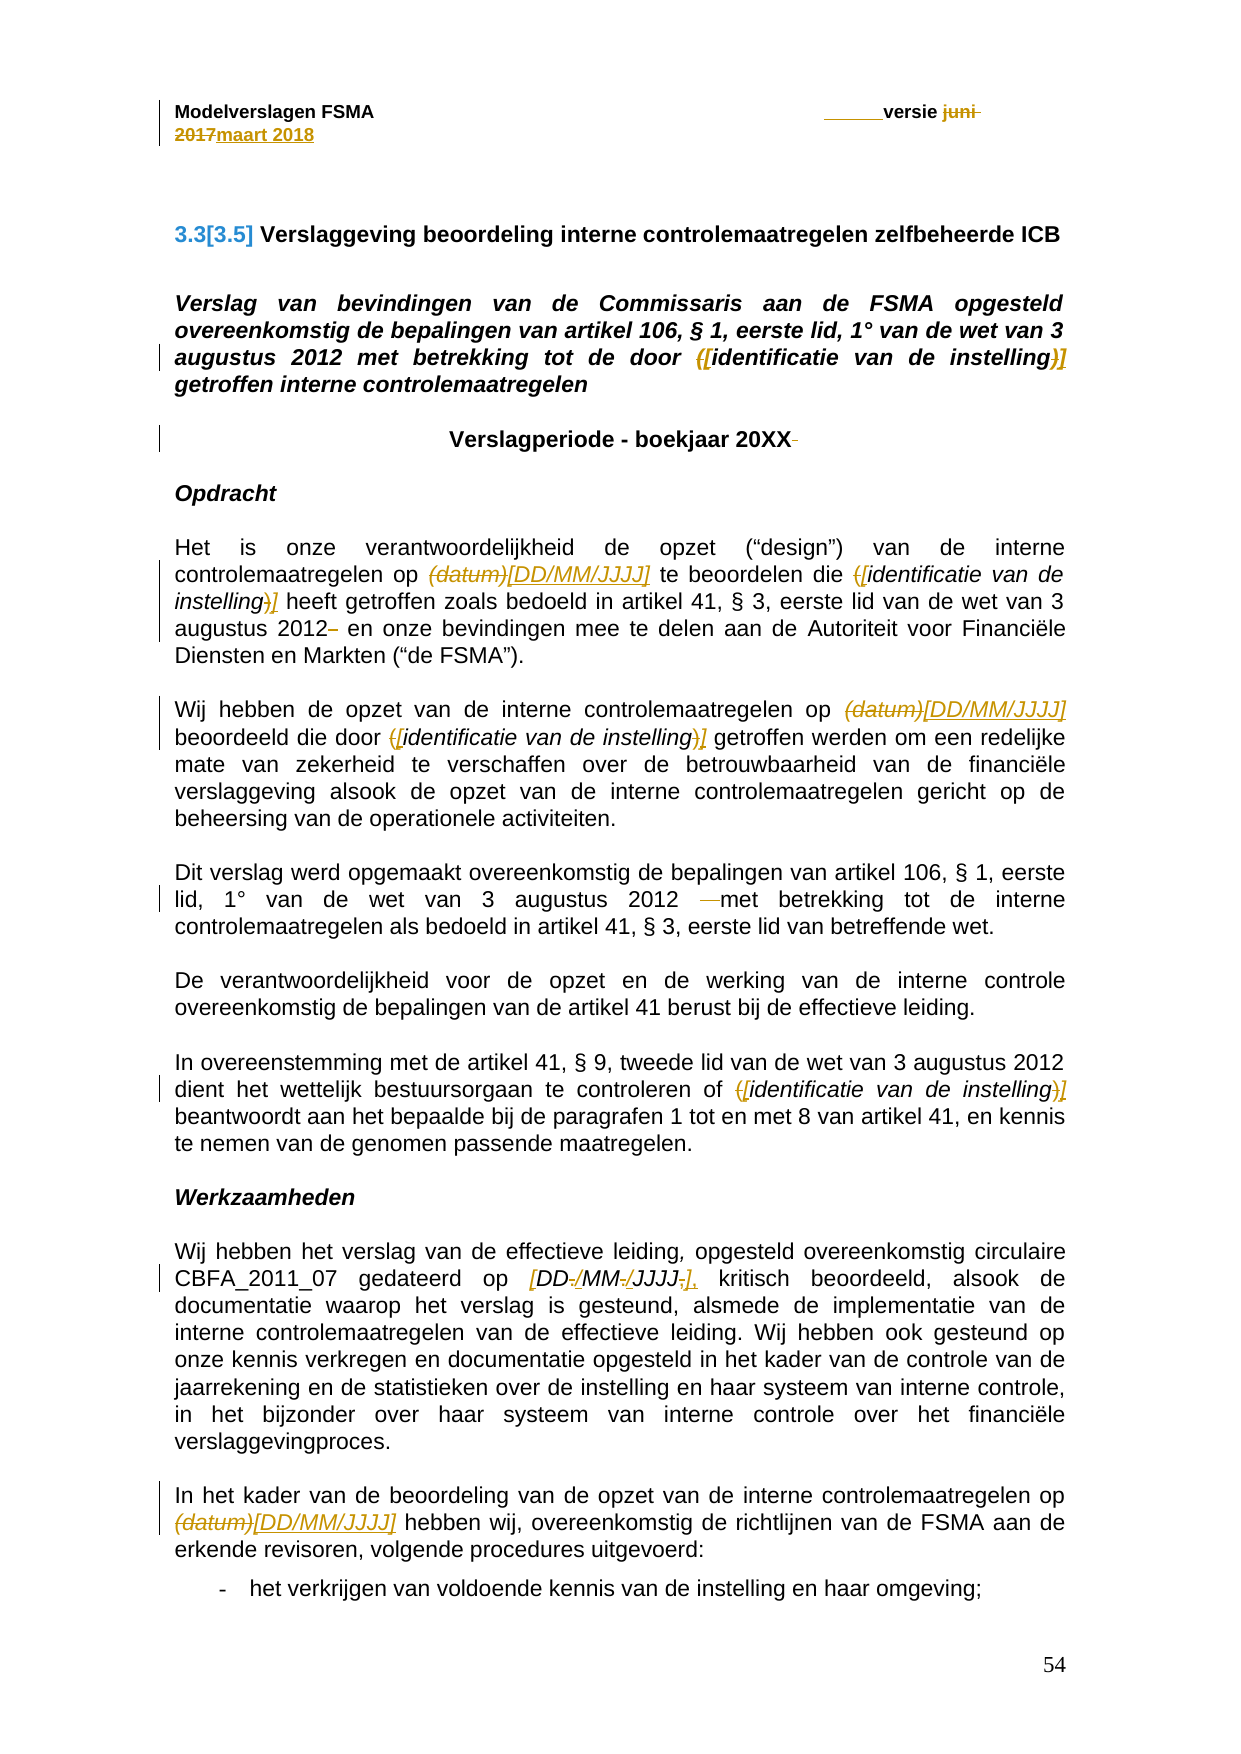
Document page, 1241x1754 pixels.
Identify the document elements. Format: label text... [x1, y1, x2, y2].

text Werkzaamheden [174, 1183, 1066, 1210]
text Wij hebben de opzet van de interne controlemaatregelen op beoordeeld die door identificatie van de instelling getroffen werden om een redelijke mate van zekerheid te verschaffen over de betrouwbaarheid van de financiële verslaggeving alsook de opzet van de interne controlemaatregelen gericht op de beheersing van de operationele activiteiten. [174, 696, 1066, 831]
list het verkrijgen van voldoende kennis van de instelling en haar omgeving; [219, 1575, 1066, 1601]
text Verslagperiode - boekjaar 20XX [174, 425, 1066, 452]
text Opdracht [174, 479, 1066, 506]
text Het is onze verantwoordelijkheid de opzet (“design”) van de interne controlemaatregelen op te beoordelen die identificatie van de instelling heeft getroffen zoals bedoeld in artikel 41, § 3, eerste lid van de wet van 3 augustus 2012 en onze bevindingen mee te delen aan de Autoriteit voor Financiële Diensten en Markten (“de FSMA”). [174, 533, 1066, 669]
subtitle Verslaggeving beoordeling interne controlemaatregelen zelfbeheerde ICB [174, 216, 1066, 249]
text De verantwoordelijkheid voor de opzet en de werking van de interne controle overeenkomstig de bepalingen van de artikel 41 berust bij de effectieve leiding. [174, 967, 1066, 1021]
text Verslag van bevindingen van de Commissaris aan de FSMA opgesteld overeenkomstig de bepalingen van artikel 106, § 1, eerste lid, 1° van de wet van 3 augustus 2012 met betrekking tot de door identificatie van de instelling getroffen interne controlemaatregelen [174, 289, 1066, 398]
text In overeenstemming met de artikel 41, § 9, tweede lid van de wet van 3 augustus 2012 dient het wettelijk bestuursorgaan te controleren of identificatie van de instelling beantwoordt aan het bepaalde bij de paragrafen 1 tot en met 8 van artikel 41, en kennis te nemen van de genomen passende maatregelen. [174, 1048, 1066, 1156]
text Wij hebben het verslag van de effectieve leiding, opgesteld overeenkomstig circulaire CBFA_2011_07 gedateerd op DDMMJJJJ kritisch beoordeeld, alsook de documentatie waarop het verslag is gesteund, alsmede de implementatie van de interne controlemaatregelen van de effectieve leiding. Wij hebben ook gesteund op onze kennis verkregen en documentatie opgesteld in het kader van de controle van de jaarrekening en de statistieken over de instelling en haar systeem van interne controle, in het bijzonder over haar systeem van interne controle over het financiële verslaggevingproces. [174, 1237, 1066, 1454]
text Dit verslag werd opgemaakt overeenkomstig de bepalingen van artikel 106, § 1, eerste lid, 1° van de wet van 3 augustus 2012 met betrekking tot de interne controlemaatregelen als bedoeld in artikel 41, § 3, eerste lid van betreffende wet. [174, 858, 1066, 939]
text In het kader van de beoordeling van de opzet van de interne controlemaatregelen op hebben wij, overeenkomstig de richtlijnen van de FSMA aan de erkende revisoren, volgende procedures uitgevoerd: [174, 1481, 1066, 1562]
